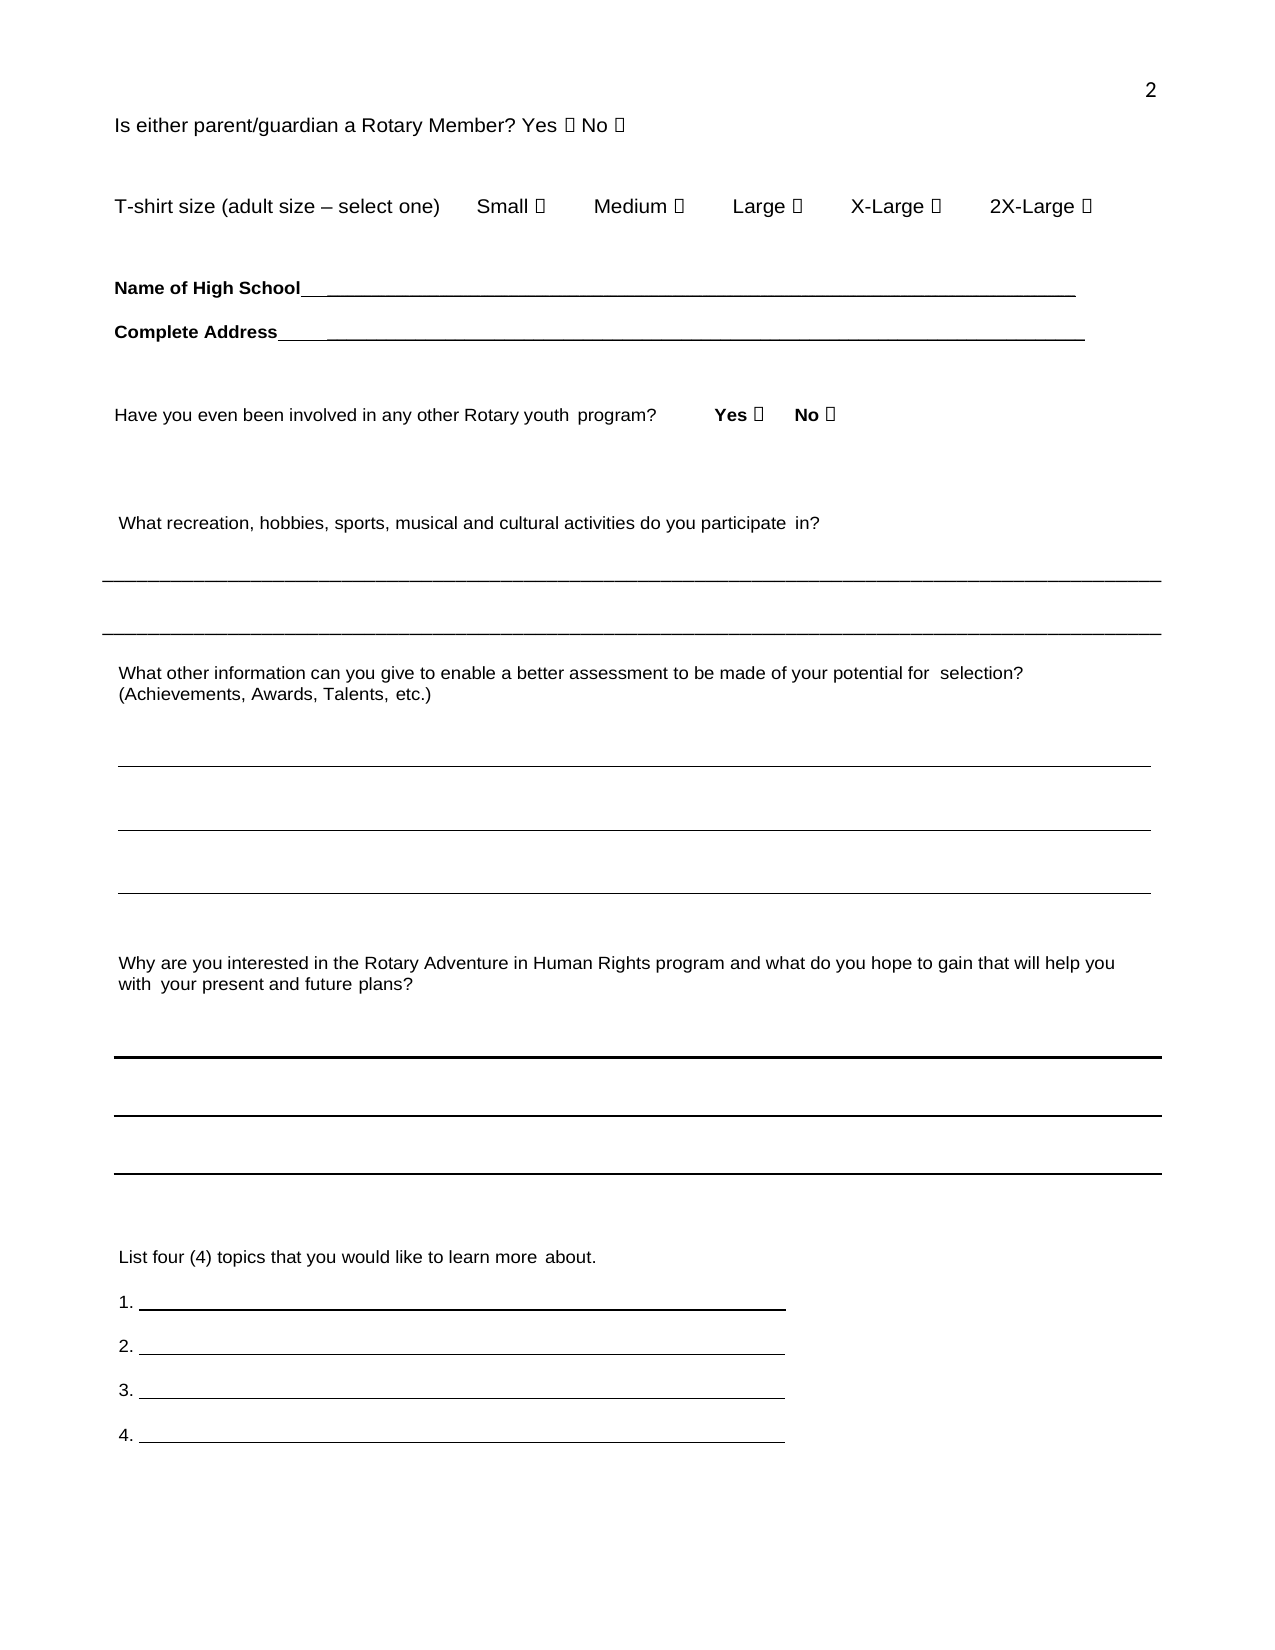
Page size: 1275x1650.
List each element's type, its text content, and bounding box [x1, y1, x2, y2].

text _____________________________________________________________________________________________ [102, 557, 1173, 585]
text Is either parent/guardian a Rotary Member? Yes  No  [114, 111, 1159, 138]
text List four (4) topics that you would like to learn more about. [118, 1247, 1152, 1268]
text 4. [118, 1424, 1152, 1445]
text Have you even been involved in any other Rotary youth program? Yes  No  [114, 401, 1159, 428]
text What other information can you give to enable a better assessment to be made of your potential for selection? (Achievements, Awards, Talents, etc.) [118, 663, 1152, 704]
text What recreation, hobbies, sports, musical and cultural activities do you participate in? [118, 512, 1152, 533]
text 2. [118, 1336, 1152, 1356]
text 1. [118, 1292, 1152, 1312]
text Complete Address _____________________________________________________________________________ [114, 322, 1159, 342]
text T-shirt size (adult size – select one) Small  Medium  Large  X-Large  2X-Large  [114, 192, 1159, 219]
text Name of High School ___________________________________________________________________________________________________________________________________________________________________________________________________________________________ [114, 278, 1159, 298]
text 3. [118, 1380, 1152, 1401]
text Why are you interested in the Rotary Adventure in Human Rights program and what do you hope to gain that will help you with your present and future plans? [118, 953, 1152, 994]
text _____________________________________________________________________________________________ [102, 610, 1173, 638]
